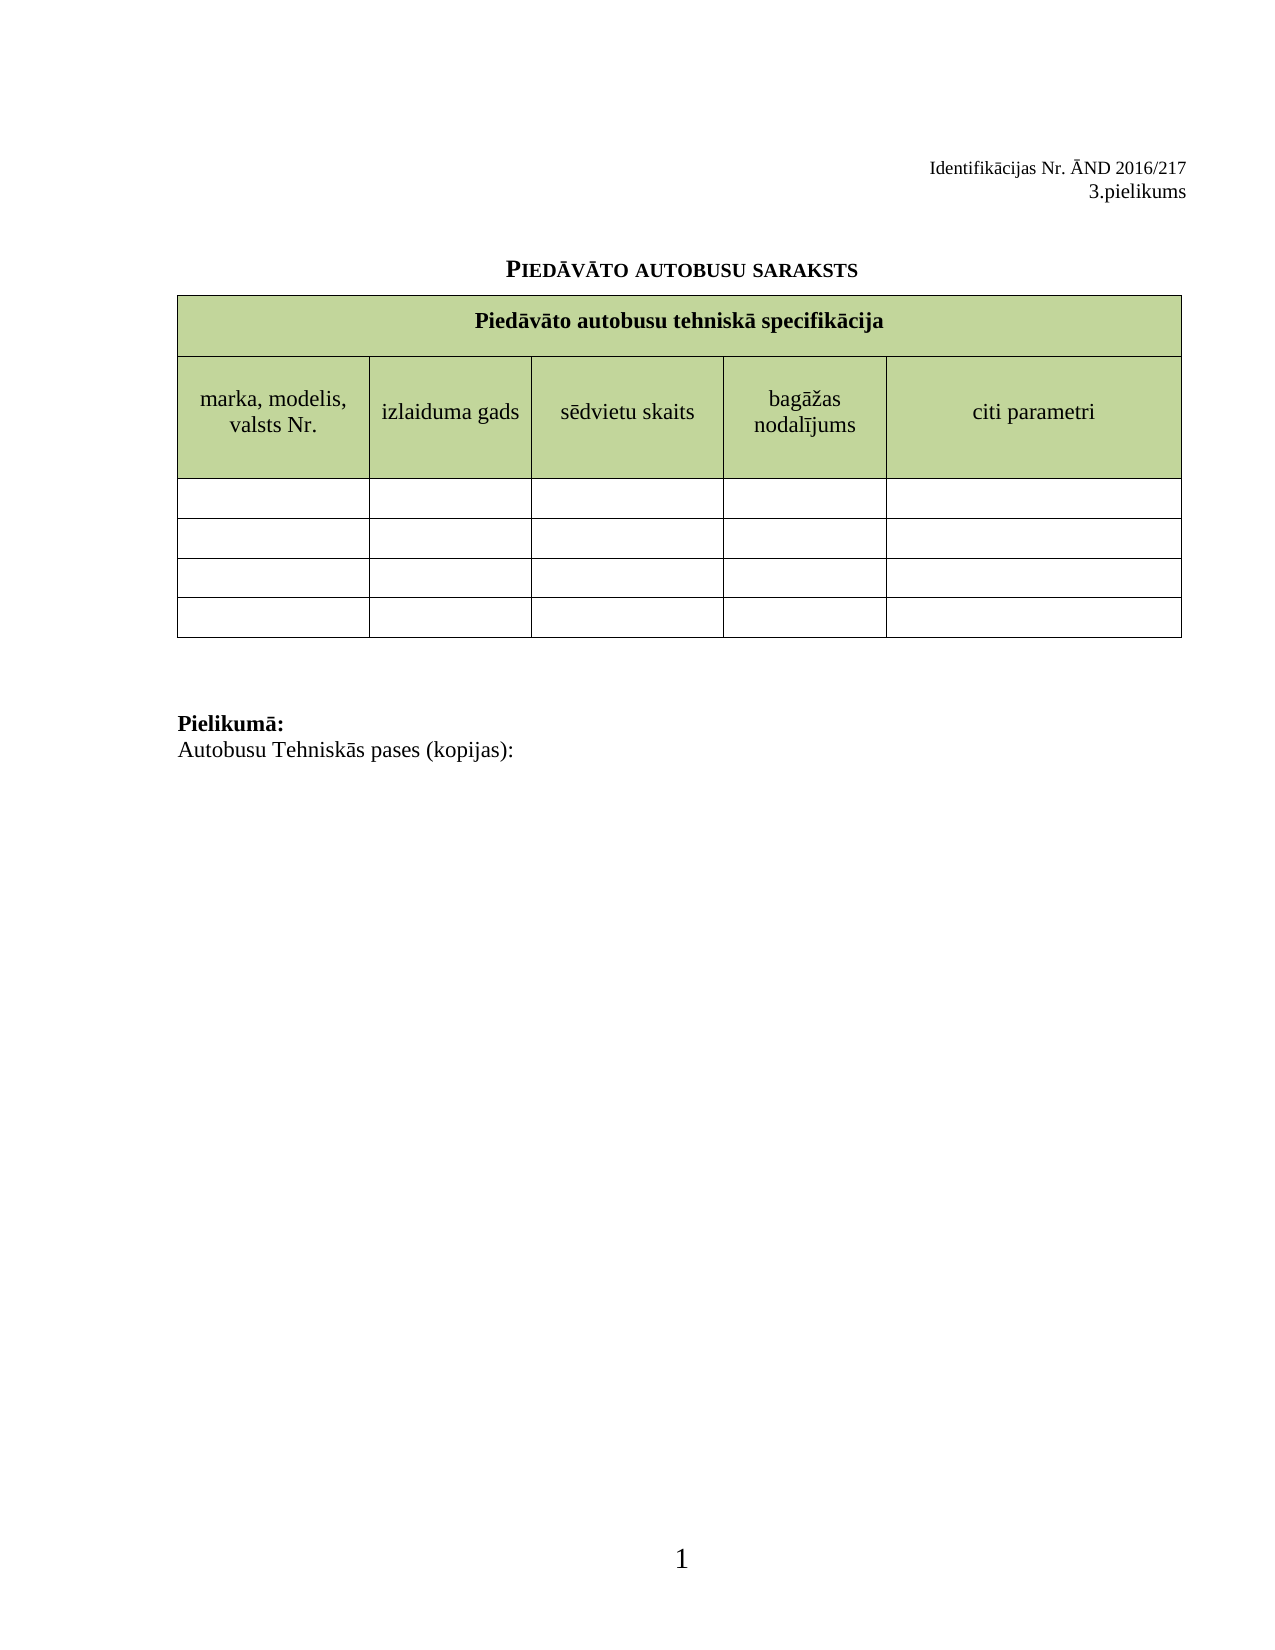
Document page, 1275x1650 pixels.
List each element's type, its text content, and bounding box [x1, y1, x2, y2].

text Piedāvāto autobusu saraksts [177, 254, 1186, 283]
table_cell bagāžas nodalījums [724, 357, 886, 478]
text Identifikācijas Nr. ĀND 2016/217 [215, 157, 1186, 178]
table_cell izlaiduma gads [370, 357, 531, 478]
text Autobusu Tehniskās pases (kopijas): [177, 736, 1189, 762]
table_header Piedāvāto autobusu tehniskā specifikācija [178, 296, 1181, 356]
table_cell [370, 519, 531, 557]
table_cell [532, 598, 723, 637]
table_cell [532, 519, 723, 557]
table_cell [887, 559, 1181, 597]
table_cell [370, 559, 531, 597]
table_cell [532, 479, 723, 517]
table_cell [178, 479, 369, 517]
table_cell [724, 519, 886, 557]
text 3.pielikums [215, 178, 1186, 203]
table_cell [887, 479, 1181, 517]
text Pielikumā: [177, 710, 1189, 736]
table_cell [724, 598, 886, 637]
table_cell [178, 559, 369, 597]
table_cell [370, 479, 531, 517]
table_cell [724, 559, 886, 597]
table_cell [532, 559, 723, 597]
table_cell [178, 598, 369, 637]
table_cell [178, 519, 369, 557]
table_cell marka, modelis, valsts Nr. [178, 357, 369, 478]
table_cell [887, 598, 1181, 637]
table_cell citi parametri [887, 357, 1181, 478]
table_cell [724, 479, 886, 517]
table_cell [370, 598, 531, 637]
table_cell [887, 519, 1181, 557]
table_cell sēdvietu skaits [532, 357, 723, 478]
